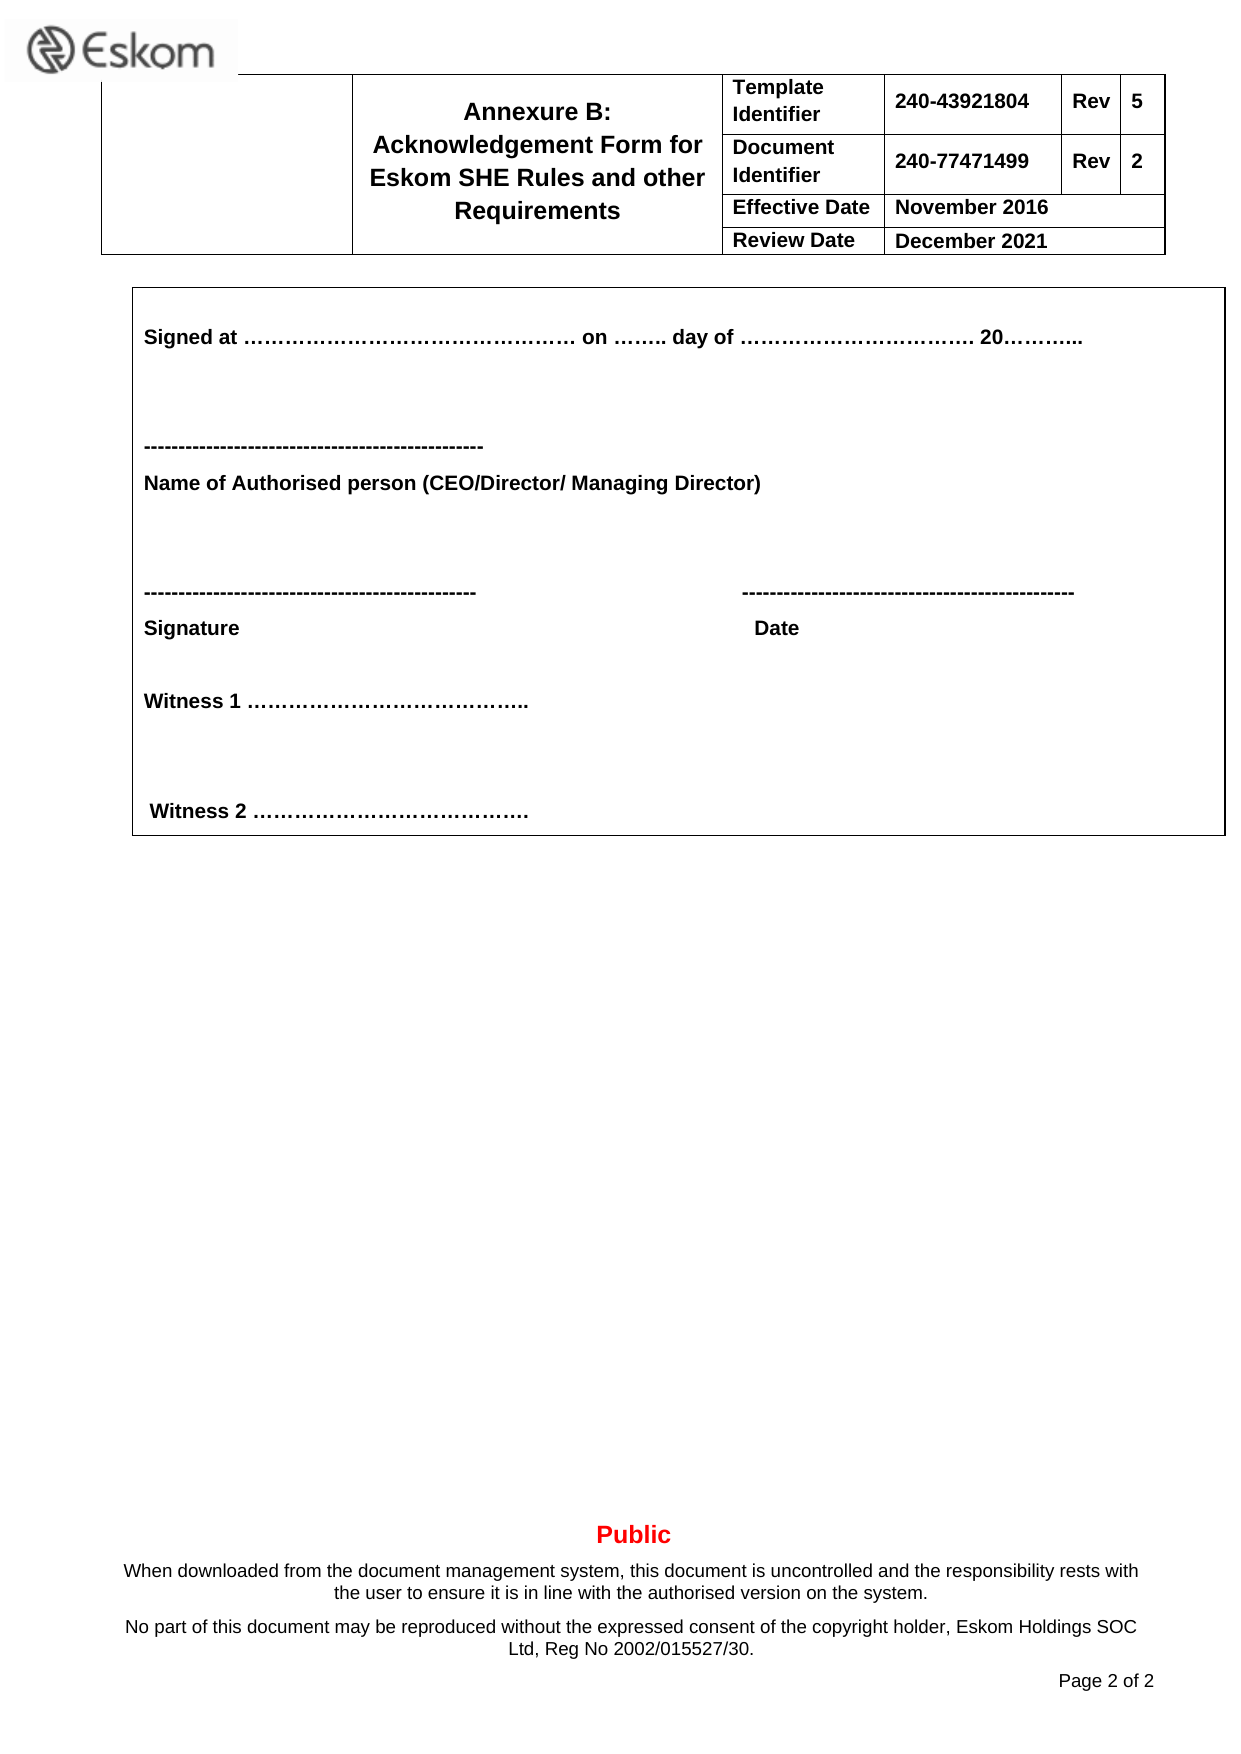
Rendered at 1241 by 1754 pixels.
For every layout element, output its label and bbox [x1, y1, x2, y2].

table_cell [133, 288, 1224, 835]
